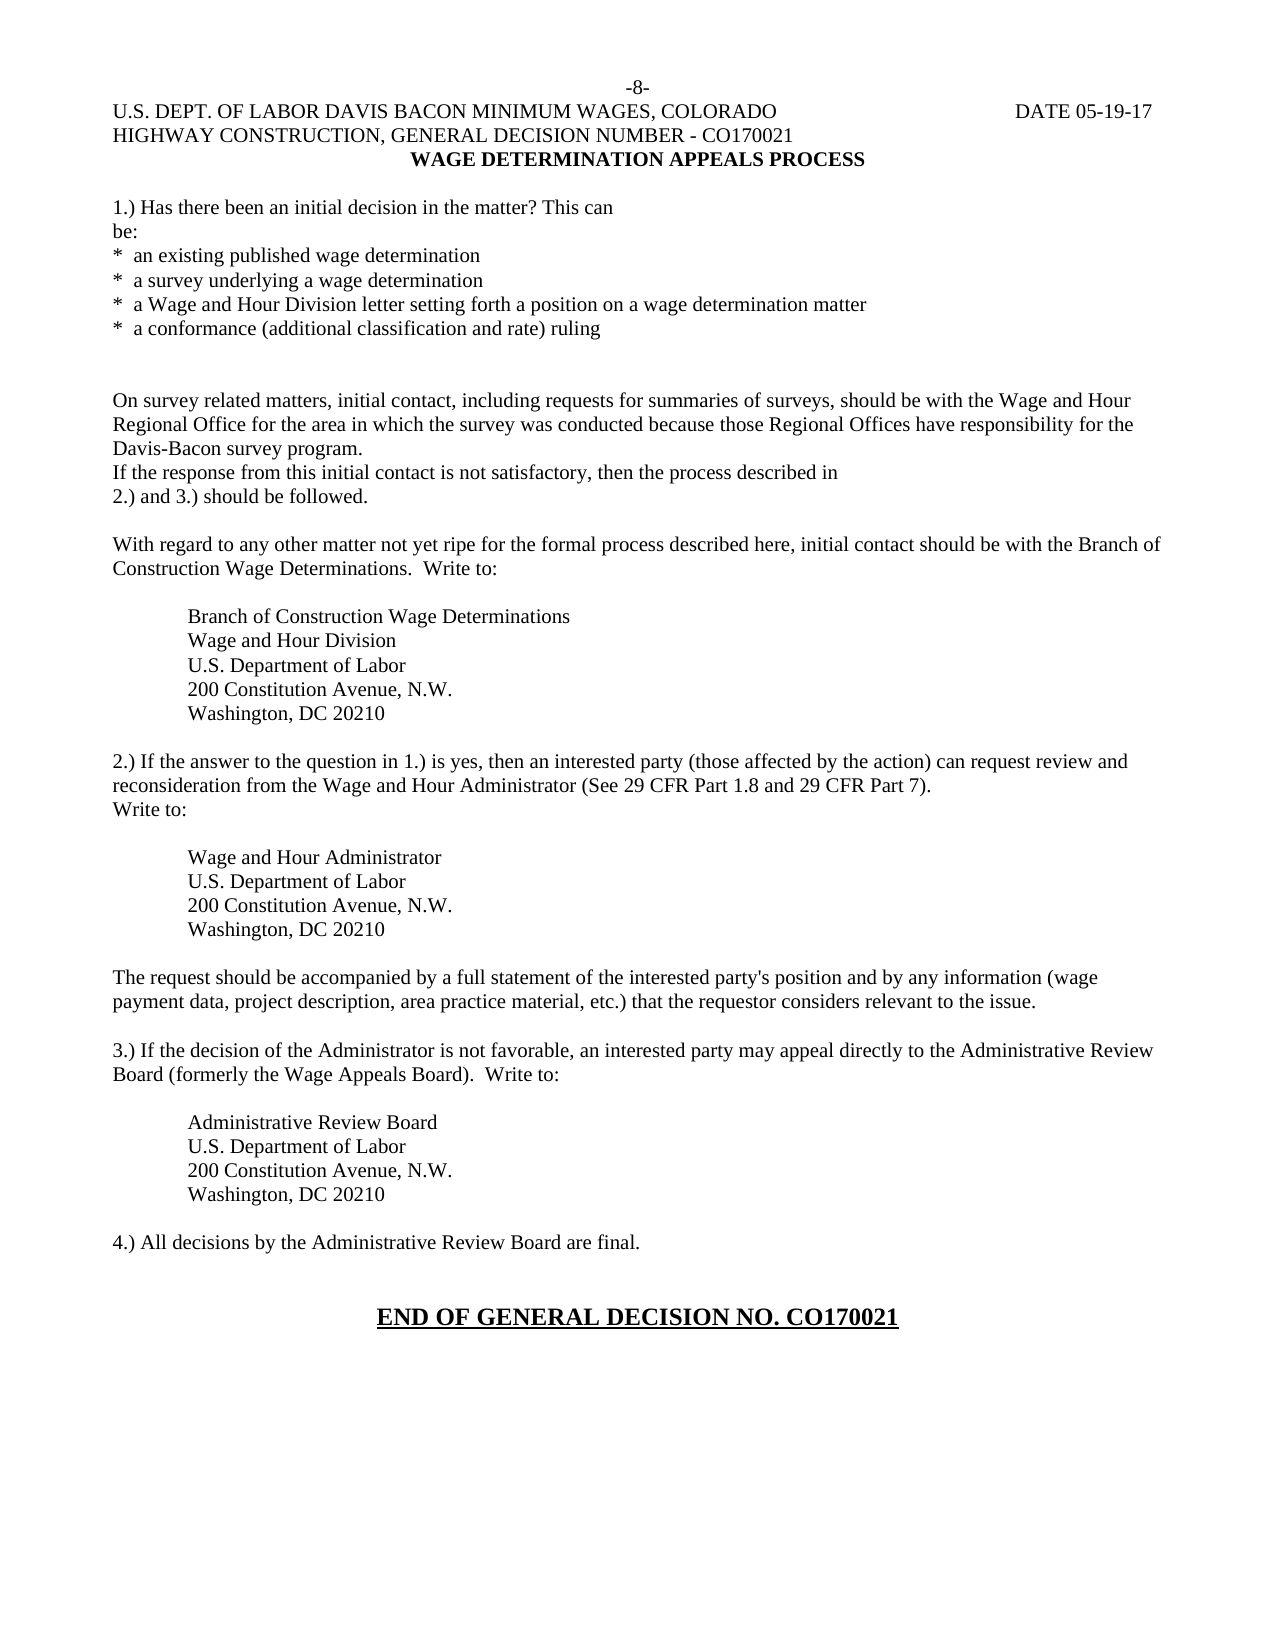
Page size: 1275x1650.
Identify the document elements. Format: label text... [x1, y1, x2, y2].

text Wage and Hour Administrator [112, 845, 1162, 869]
text Administrative Review Board [112, 1110, 1162, 1134]
text 200 Constitution Avenue, N.W. [112, 893, 1162, 917]
text * a survey underlying a wage determination [112, 267, 1162, 292]
text 4.) All decisions by the Administrative Review Board are final. [112, 1230, 1162, 1254]
text Washington, DC 20210 [112, 701, 1162, 725]
text * a conformance (additional classification and rate) ruling [112, 316, 1162, 340]
text 200 Constitution Avenue, N.W. [112, 677, 1162, 701]
text U.S. Department of Labor [112, 1134, 1162, 1158]
text With regard to any other matter not yet ripe for the formal process described here, initial contact should be with the Branch of [112, 532, 1162, 556]
text be: [112, 219, 1162, 243]
text * an existing published wage determination [112, 243, 1162, 267]
text Wage and Hour Division [112, 628, 1162, 652]
text U.S. Department of Labor [112, 869, 1162, 893]
text U.S. Department of Labor [112, 652, 1162, 677]
text 200 Constitution Avenue, N.W. [112, 1158, 1162, 1182]
text On survey related matters, initial contact, including requests for summaries of surveys, should be with the Wage and Hour Regional Office for the area in which the survey was conducted because those Regional Offices have responsibility for the Davis-Bacon survey program. [112, 388, 1162, 460]
text Construction Wage Determinations. Write to: [112, 556, 1162, 580]
text If the response from this initial contact is not satisfactory, then the process described in [112, 460, 1162, 484]
text Washington, DC 20210 [112, 1182, 1162, 1206]
text 3.) If the decision of the Administrator is not favorable, an interested party may appeal directly to the Administrative Review Board (formerly the Wage Appeals Board). Write to: [112, 1037, 1162, 1086]
text 2.) and 3.) should be followed. [112, 484, 1162, 508]
text END OF GENERAL DECISION NO. CO170021 [112, 1302, 1162, 1331]
text Washington, DC 20210 [112, 917, 1162, 941]
text Branch of Construction Wage Determinations [112, 604, 1162, 628]
text 2.) If the answer to the question in 1.) is yes, then an interested party (those affected by the action) can request review and reconsideration from the Wage and Hour Administrator (See 29 CFR Part 1.8 and 29 CFR Part 7). [112, 749, 1162, 797]
text WAGE DETERMINATION APPEALS PROCESS [112, 147, 1162, 171]
text The request should be accompanied by a full statement of the interested party's position and by any information (wage payment data, project description, area practice material, etc.) that the requestor considers relevant to the issue. [112, 965, 1162, 1013]
text * a Wage and Hour Division letter setting forth a position on a wage determination matter [112, 292, 1162, 316]
text 1.) Has there been an initial decision in the matter? This can [112, 195, 1162, 219]
text Write to: [112, 797, 1162, 821]
